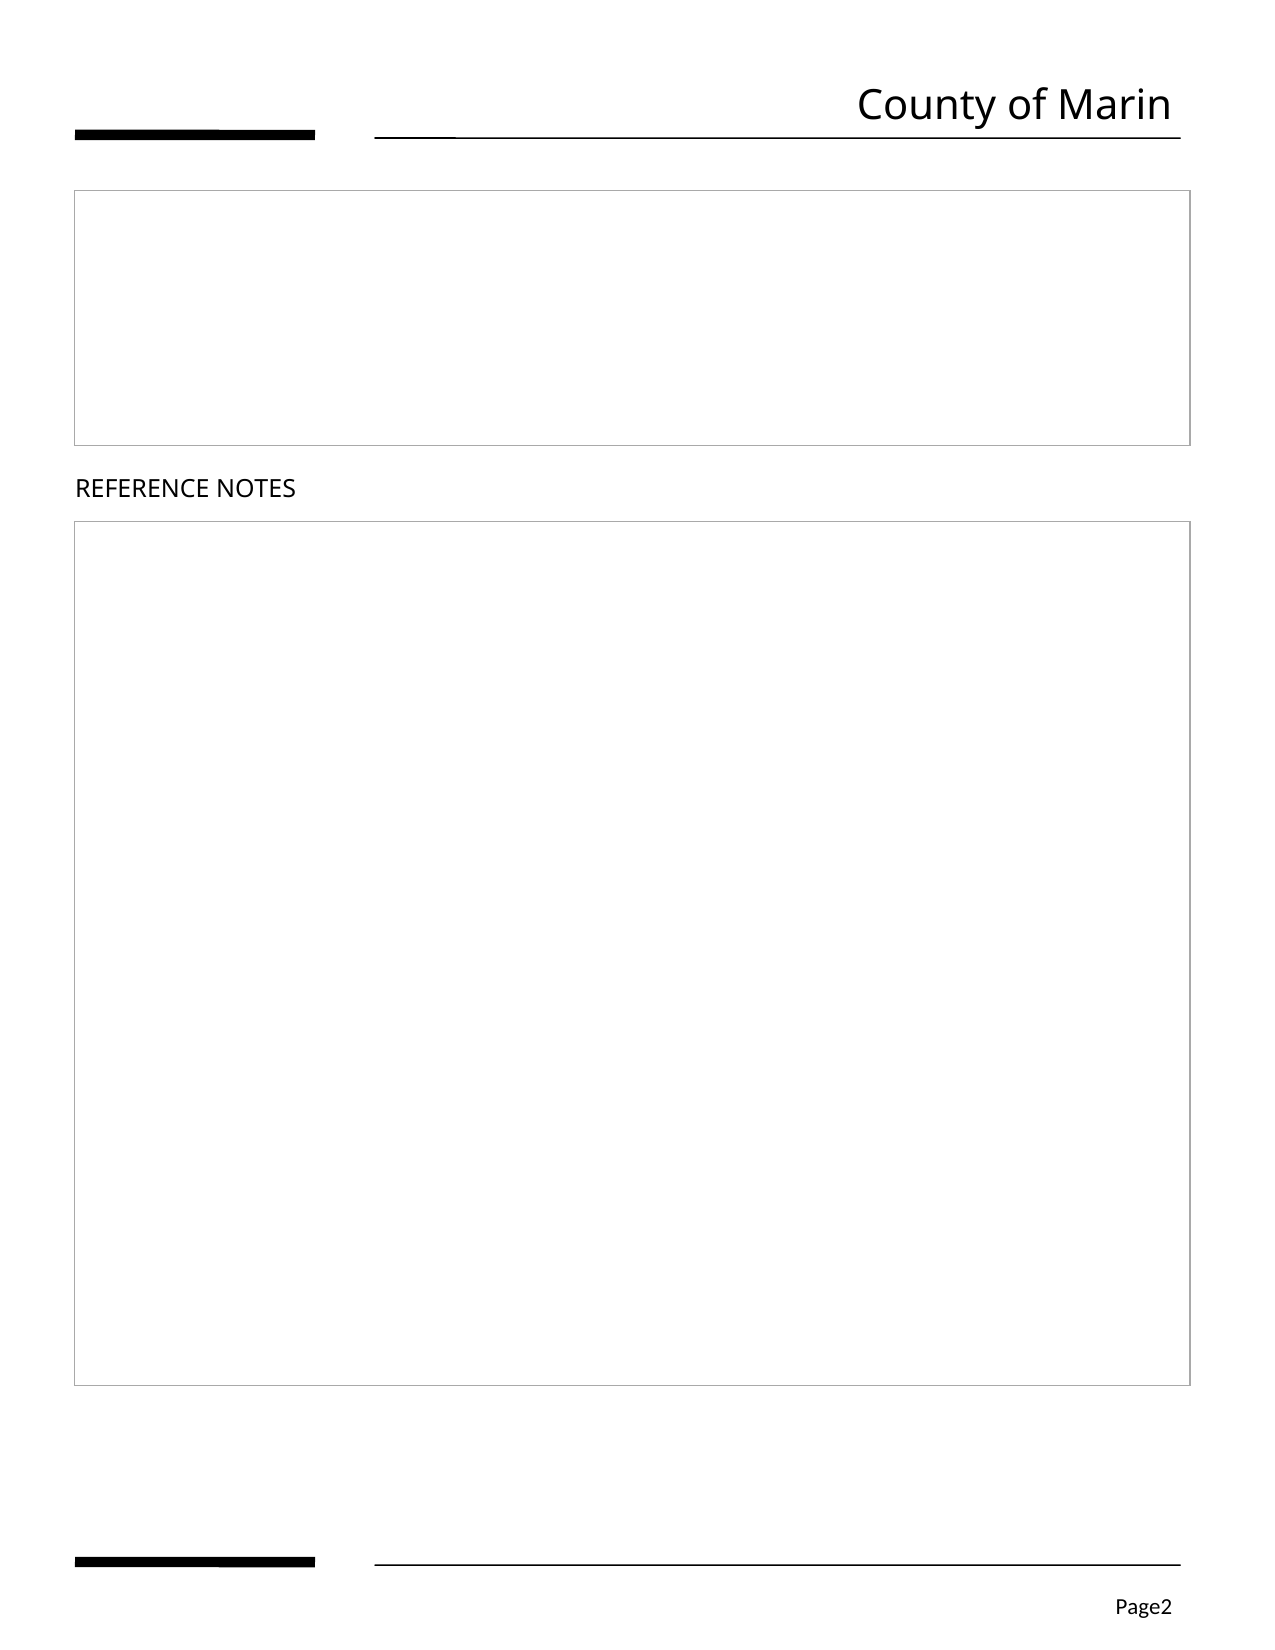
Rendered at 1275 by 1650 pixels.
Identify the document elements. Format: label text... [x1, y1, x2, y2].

text REFERENCE NOTES [75, 471, 1191, 504]
table_header [75, 522, 1189, 1385]
table_header [75, 191, 1189, 444]
